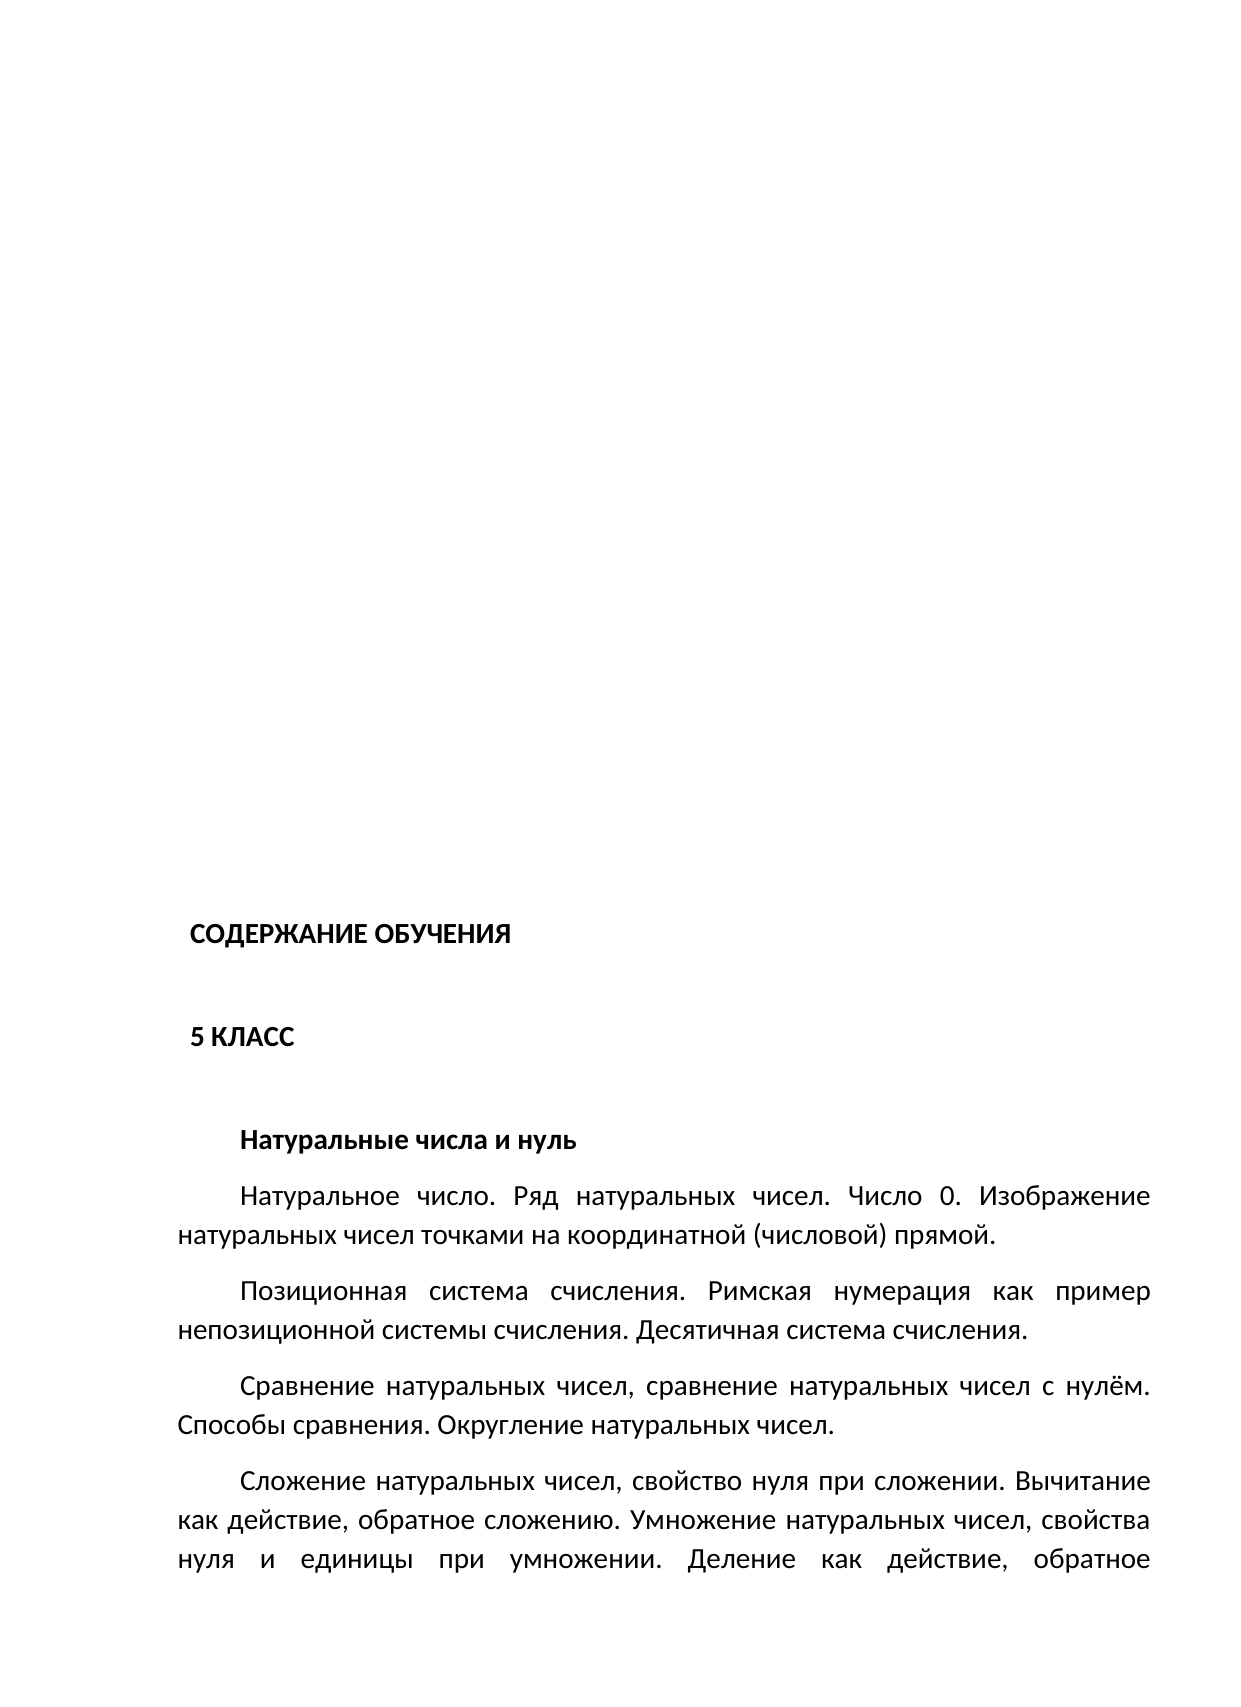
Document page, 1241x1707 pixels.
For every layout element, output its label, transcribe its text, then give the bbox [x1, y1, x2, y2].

text Натуральное число. Ряд натуральных чисел. Число 0. Изображение натуральных чисел точками на координатной (числовой) прямой. [177, 1177, 1152, 1252]
text Сравнение натуральных чисел, сравнение натуральных чисел с нулём. Способы сравнения. Округление натуральных чисел. [177, 1367, 1152, 1442]
text СОДЕРЖАНИЕ ОБУЧЕНИЯ [190, 915, 1152, 951]
text Позиционная система счисления. Римская нумерация как пример непозиционной системы счисления. Десятичная система счисления. [177, 1272, 1152, 1347]
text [177, 1462, 1152, 1576]
text 5 КЛАСС [190, 1018, 1152, 1054]
text Натуральные числа и нуль [177, 1121, 1152, 1157]
